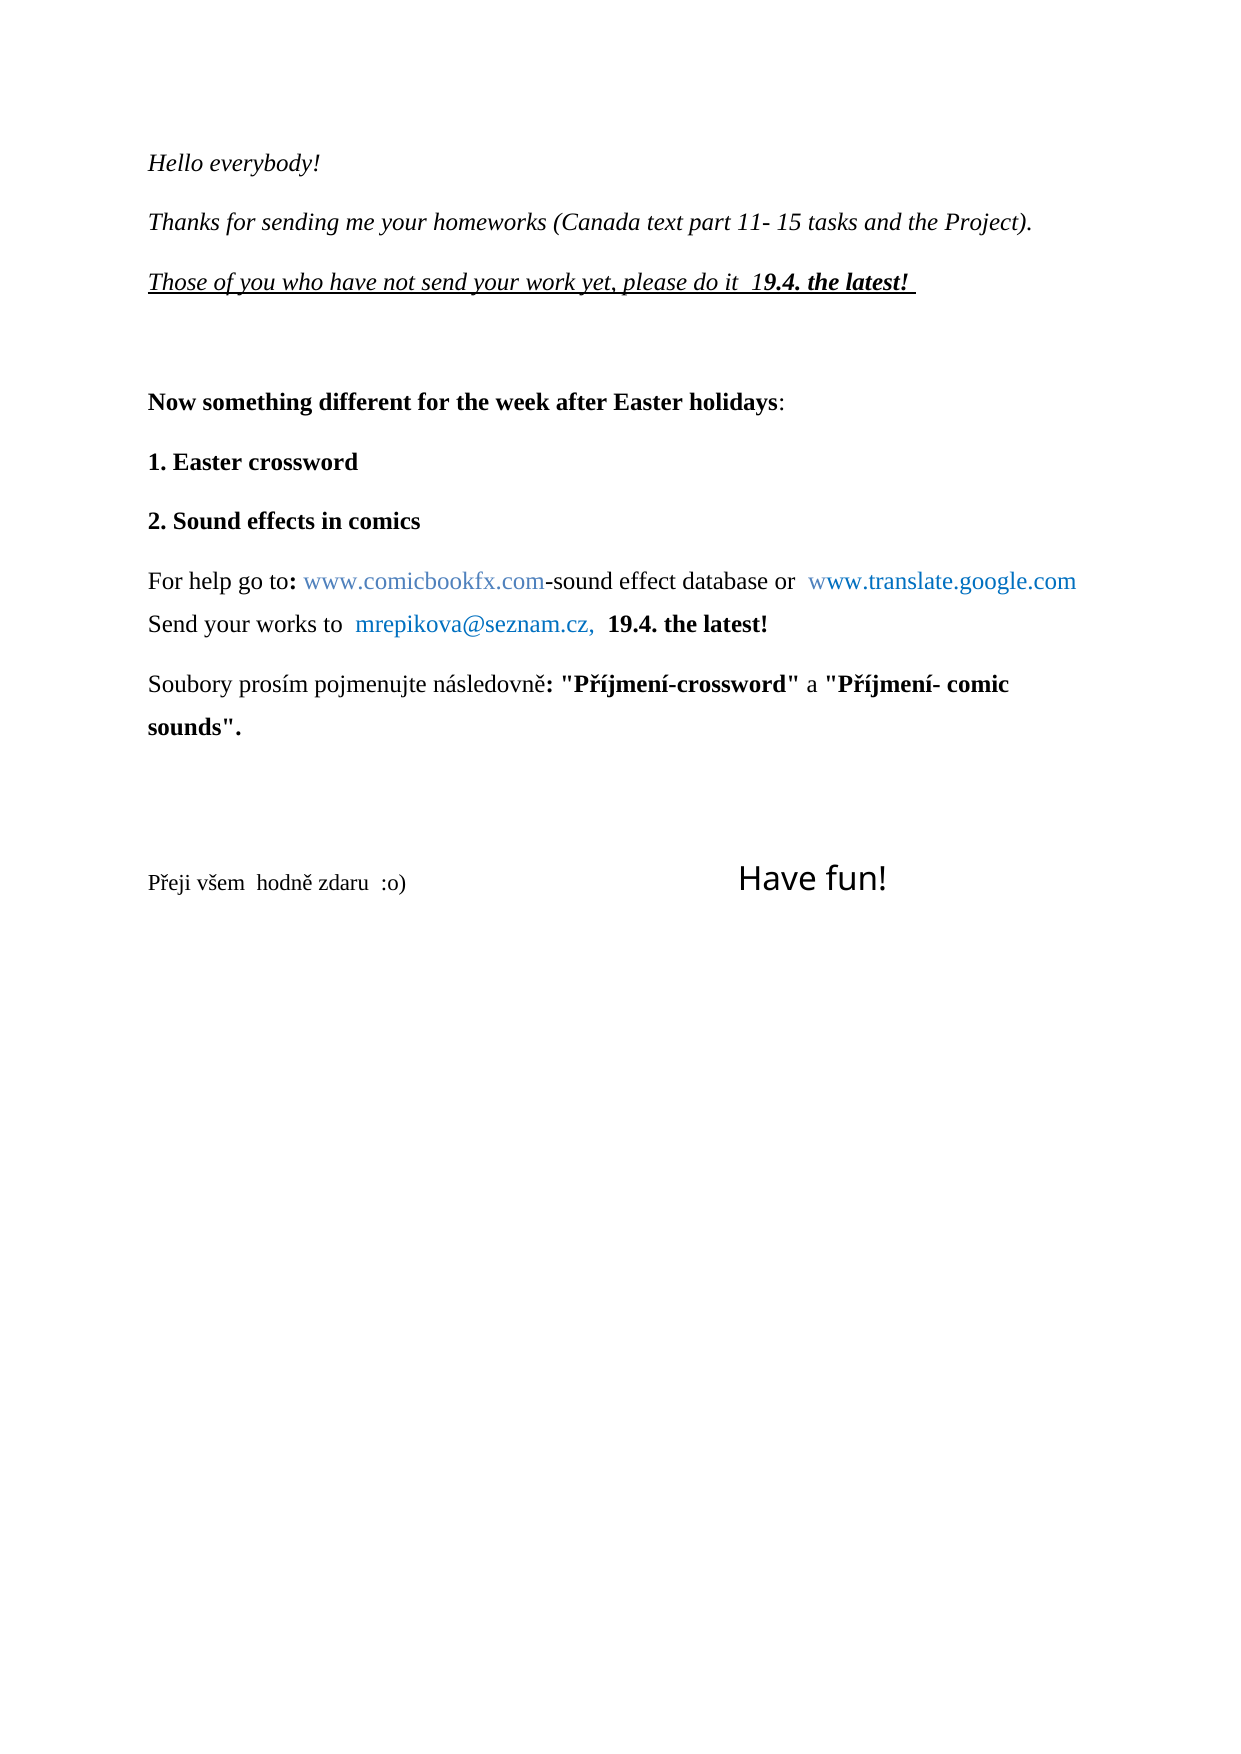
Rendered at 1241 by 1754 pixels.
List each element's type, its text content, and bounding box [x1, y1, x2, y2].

text 2. Sound effects in comics [148, 506, 1093, 535]
text Thanks for sending me your homeworks (Canada text part 11- 15 tasks and the Project). [148, 207, 1093, 236]
text For help go to: www.comicbookfx.com-sound effect database or www.translate.google.com Send your works to mrepikova@seznam.cz, 19.4. the latest! [148, 566, 1093, 638]
text Those of you who have not send your work yet, please do it 19.4. the latest! [148, 267, 1093, 296]
text Soubory prosím pojmenujte následovně: "Příjmení-crossword" a "Příjmení- comic sounds". [148, 669, 1093, 741]
text Hello everybody! [148, 148, 1093, 176]
text Přeji všem hodně zdaru :o) Have fun! [148, 854, 1093, 900]
text Now something different for the week after Easter holidays: [148, 387, 1093, 416]
text 1. Easter crossword [148, 447, 1093, 475]
